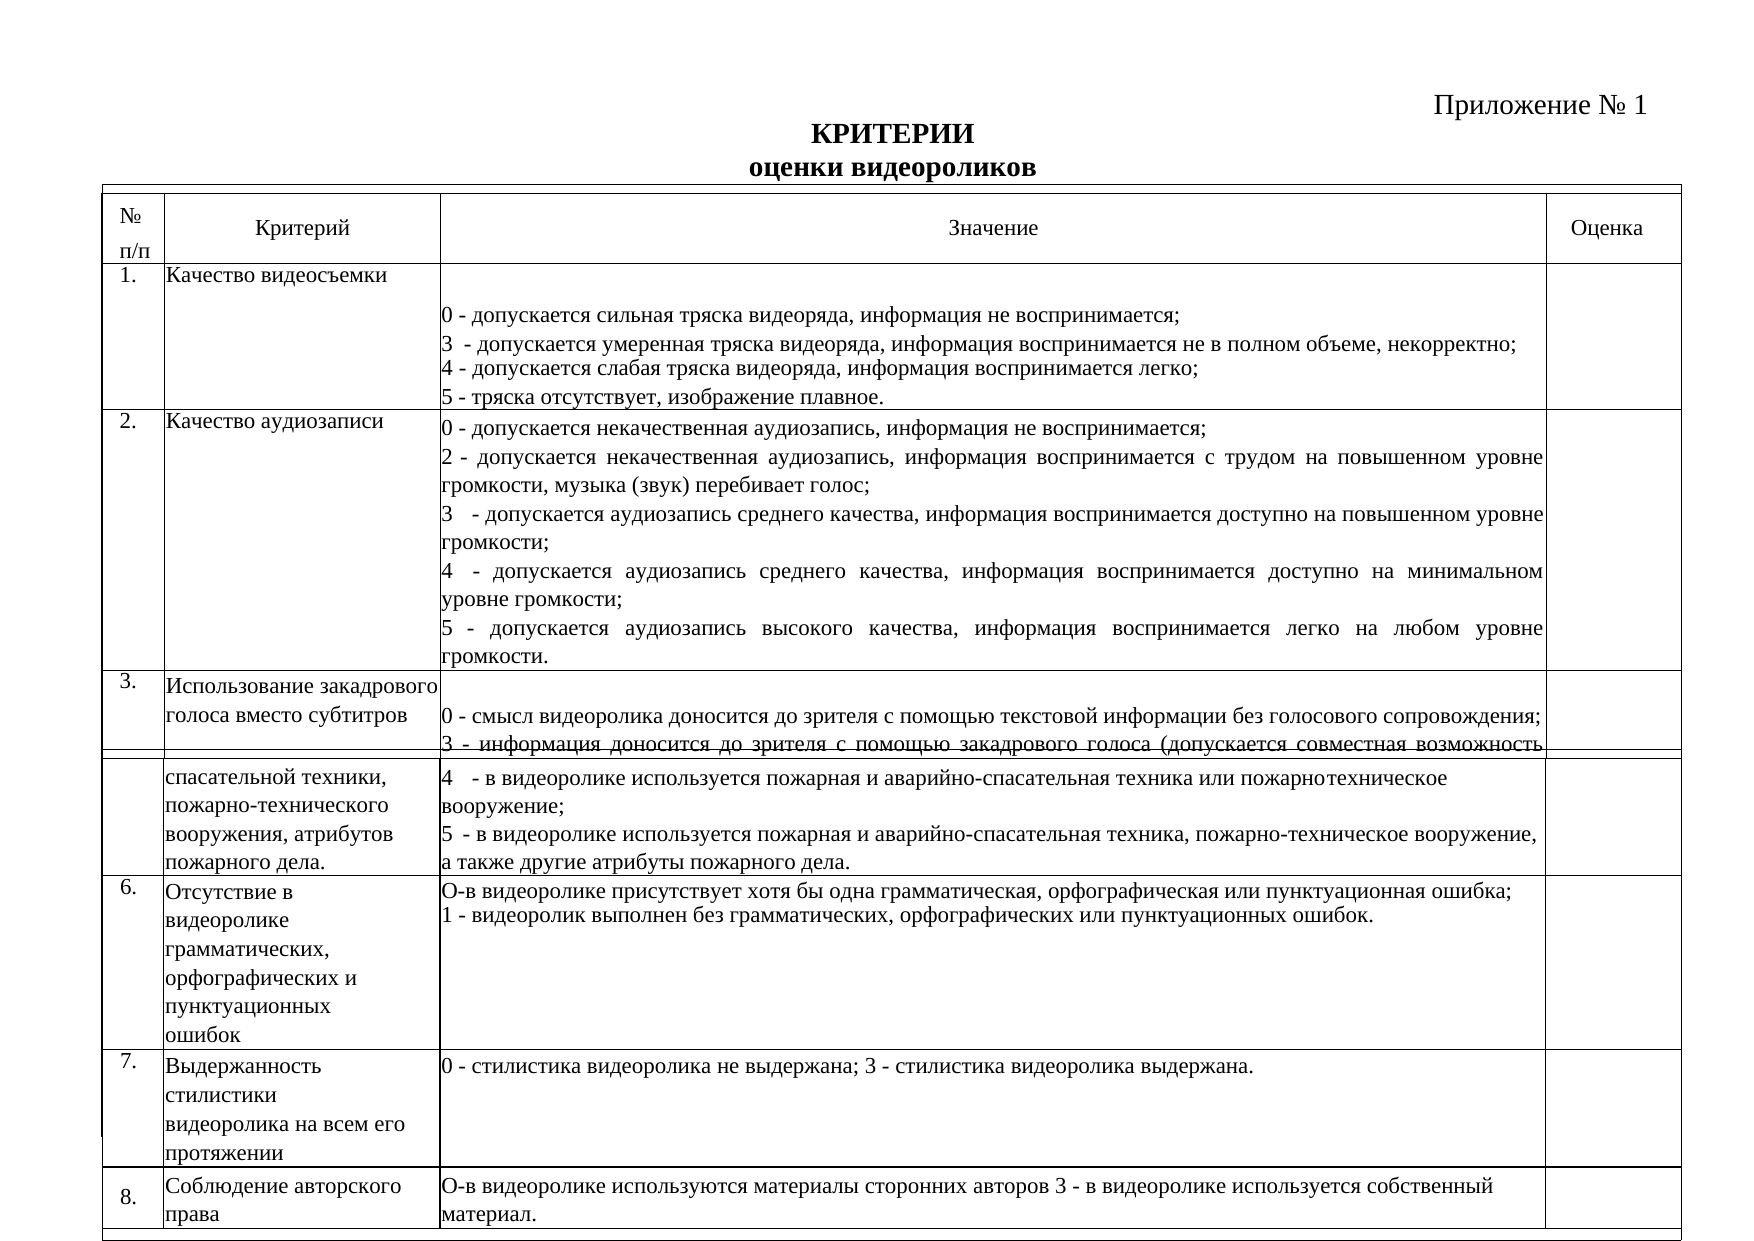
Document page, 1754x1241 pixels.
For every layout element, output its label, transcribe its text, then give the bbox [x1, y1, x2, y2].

table_cell Соблюдение авторского права [164, 1168, 439, 1227]
table_cell 2. [103, 410, 164, 669]
table_cell 3. [103, 671, 164, 749]
table_cell О-в видеоролике присутствует хотя бы одна грамматическая, орфографическая или пунктуационная ошибка; 1 - видеоролик выполнен без грамматических, орфографических или пунктуационных ошибок. [441, 876, 1545, 1049]
table_header Критерий [165, 194, 440, 263]
table_cell [1546, 1168, 1681, 1227]
table_cell Выдержанность стилистики видеоролика на всем его протяжении [164, 1050, 439, 1166]
table_header спасательной техники, пожарно-технического вооружения, атрибутов пожарного дела. [164, 759, 439, 875]
table_cell Отсутствие в видеоролике грамматических, орфографических и пунктуационных ошибок [164, 876, 439, 1049]
table_header [103, 759, 163, 875]
table_cell [1547, 410, 1681, 669]
table_cell [1547, 750, 1681, 758]
table_header Значение [441, 194, 1546, 263]
table_cell О-в видеоролике используются материалы сторонних авторов 3 - в видеоролике используется собственный материал. [441, 1168, 1545, 1227]
table_cell 0 - допускается сильная тряска видеоряда, информация не воспринимается; - допускается умеренная тряска видеоряда, информация воспринимается не в полном объеме, некорректно; - допускается слабая тряска видеоряда, информация воспринимается легко; - тряска отсутствует, изображение плавное. [441, 264, 1546, 409]
table_cell [1547, 264, 1681, 409]
table_cell Качество видеосъемки [165, 264, 440, 409]
table_cell 6. [103, 876, 163, 1049]
table_cell 0 - смысл видеоролика доносится до зрителя с помощью текстовой информации без голосового сопровождения; 3 - информация доносится до зрителя с помощью закадрового голоса (допускается совместная возможность использования текстовой подачи информации). [441, 671, 1546, 749]
table_cell 7. [103, 1050, 163, 1166]
table_header [1546, 759, 1681, 875]
table_header - в видеоролике используется пожарная и аварийно-спасательная техника или пожарнотехническое вооружение; - в видеоролике используется пожарная и аварийно-спасательная техника, пожарно-техническое вооружение, а также другие атрибуты пожарного дела. [441, 759, 1545, 875]
table_cell Качество аудиозаписи [165, 410, 440, 669]
table_cell 0 - стилистика видеоролика не выдержана; 3 - стилистика видеоролика выдержана. [441, 1050, 1545, 1166]
table_cell 8. [103, 1168, 163, 1227]
table_header № п/п [103, 194, 164, 263]
table_cell 0 - допускается некачественная аудиозапись, информация не воспринимается; - допускается некачественная аудиозапись, информация воспринимается с трудом на повышенном уровне громкости, музыка (звук) перебивает голос; - допускается аудиозапись среднего качества, информация воспринимается доступно на повышенном уровне громкости; - допускается аудиозапись среднего качества, информация воспринимается доступно на минимальном уровне громкости; - допускается аудиозапись высокого качества, информация воспринимается легко на любом уровне громкости. [441, 410, 1546, 669]
table_header Оценка [1547, 194, 1681, 263]
table_cell [1546, 876, 1681, 1049]
text КРИТЕРИИ оценки видеороликов [104, 116, 1682, 183]
table_cell Использование закадрового голоса вместо субтитров [165, 671, 440, 749]
table_cell 1. [103, 264, 164, 409]
table_cell [1547, 671, 1681, 749]
table_cell [1546, 1050, 1681, 1166]
